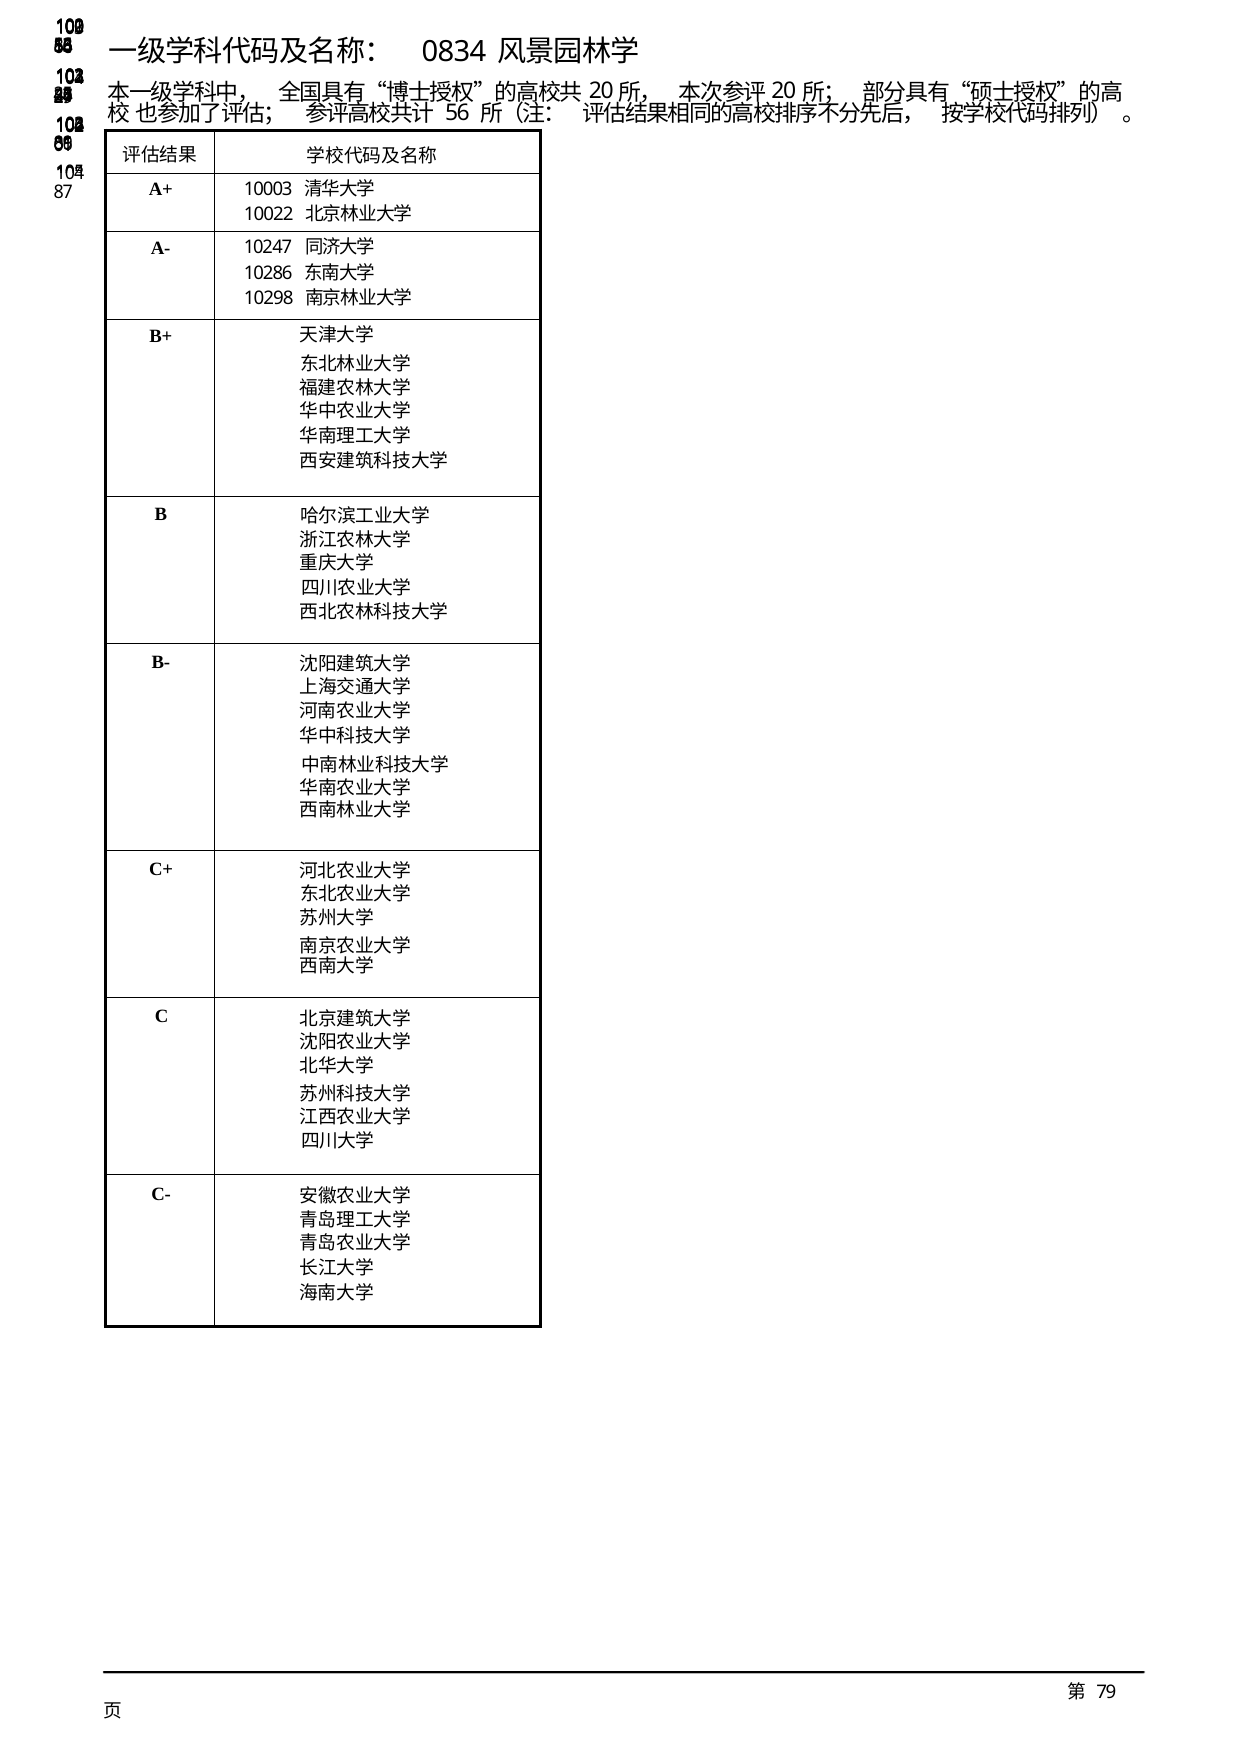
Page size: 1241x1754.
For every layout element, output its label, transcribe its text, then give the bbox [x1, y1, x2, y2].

table_cell A- [107, 232, 214, 319]
table_cell 北京建筑大学 沈阳农业大学 北华大学 苏州科技大学 江西农业大学 四川大学 [215, 998, 539, 1174]
table_cell A+ [107, 174, 214, 231]
table_cell 10247 同济大学 10286 东南大学 10298 南京林业大学 [215, 232, 539, 319]
table_cell B [107, 497, 214, 643]
table_cell B+ [107, 320, 214, 496]
table_cell C [107, 998, 214, 1174]
text 一级学科代码及名称： 0834 风景园林学 [103, 36, 1145, 68]
text 本一级学科中， 全国具有“博士授权”的高校共 20所， 本次参评20 所； 部分具有“硕士授权”的高校 也参加了评估； 参评高校共计 56 所（注： 评估结果相同的高校排序不分先后， 按学校代码排列） 。 [107, 81, 1131, 128]
table_cell C- [107, 1175, 214, 1324]
table_cell 安徽农业大学 青岛理工大学 青岛农业大学 长江大学 海南大学 [215, 1175, 539, 1324]
table_cell 河北农业大学 东北农业大学 苏州大学 南京农业大学 西南大学 [215, 851, 539, 997]
table_header 学校代码及名称 [215, 132, 539, 172]
table_cell 10003 清华大学 10022 北京林业大学 [215, 174, 539, 231]
table_cell B- [107, 644, 214, 850]
table_cell C+ [107, 851, 214, 997]
table_header 评估结果 [107, 132, 214, 172]
table_cell 哈尔滨工业大学 浙江农林大学 重庆大学 四川农业大学 西北农林科技大学 [215, 497, 539, 643]
table_cell 天津大学 东北林业大学 福建农林大学 华中农业大学 华南理工大学 西安建筑科技大学 [215, 320, 539, 496]
table_cell 沈阳建筑大学 上海交通大学 河南农业大学 华中科技大学 中南林业科技大学 华南农业大学 西南林业大学 [215, 644, 539, 850]
